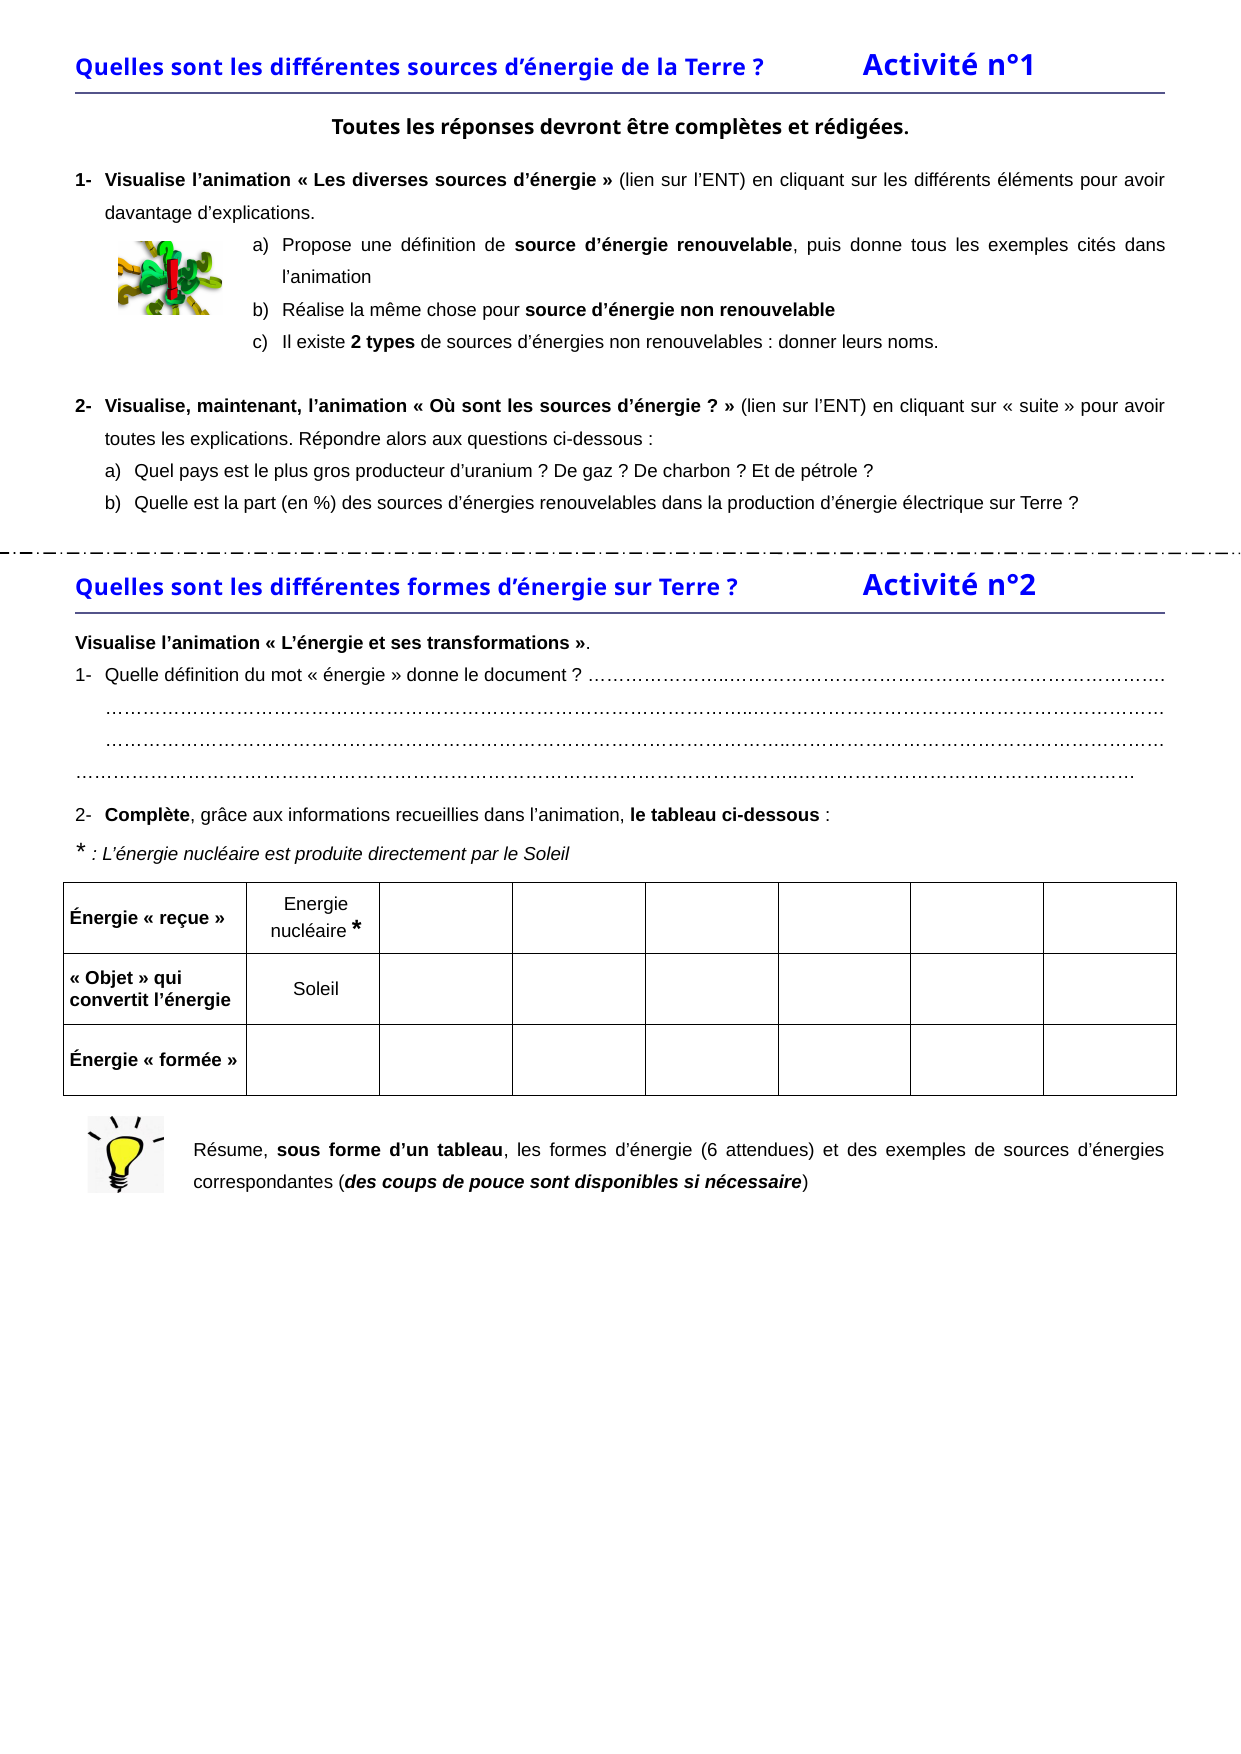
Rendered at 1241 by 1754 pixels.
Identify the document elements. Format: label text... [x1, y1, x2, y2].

text ……………………………………………………………………………………………………..……………………………………………… [75, 761, 1165, 783]
table_header Énergie « reçue » [64, 883, 246, 953]
list Quelles sont les différentes sources d’énergie de la Terre ? Activité n°1 [75, 44, 1165, 92]
picture [87, 1116, 164, 1193]
table_cell [380, 1025, 512, 1094]
table_cell [779, 1025, 910, 1094]
table_header Energie nucléaire * [247, 883, 379, 953]
table_cell [911, 1025, 1043, 1094]
list Quelles sont les différentes formes d’énergie sur Terre ? Activité n°2 [75, 564, 1165, 612]
picture [118, 241, 223, 315]
table_cell [380, 954, 512, 1024]
list Quel pays est le plus gros producteur d’uranium ? De gaz ? De charbon ? Et de pétrole ? [104, 460, 1165, 481]
list Réalise la même chose pour source d’énergie non renouvelable [252, 298, 1165, 320]
list Quelle définition du mot « énergie » donne le document ? …………………..……………………………………………………………. …………………………………………………………………………………………..………………………………………………………… ………………………………………………………………………………………………..…………………………………………………… [75, 664, 1165, 750]
table_cell [646, 954, 778, 1024]
list Visualise, maintenant, l’animation « Où sont les sources d’énergie ? » (lien sur l’ENT) en cliquant sur « suite » pour avoir toutes les explications. Répondre alors aux questions ci-dessous : [75, 395, 1165, 449]
list Propose une définition de source d’énergie renouvelable, puis donne tous les exemples cités dans l’animation [252, 234, 1165, 288]
table_cell Soleil [247, 954, 379, 1024]
list Il existe 2 types de sources d’énergies non renouvelables : donner leurs noms. [252, 331, 1165, 352]
text Résume, sous forme d’un tableau, les formes d’énergie (6 attendues) et des exemples de sources d’énergies correspondantes (des coups de pouce sont disponibles si nécessaire) [193, 1139, 1165, 1192]
list Visualise l’animation « Les diverses sources d’énergie » (lien sur l’ENT) en cliquant sur les différents éléments pour avoir davantage d’explications. [75, 169, 1165, 223]
table_cell [646, 1025, 778, 1094]
text Visualise l’animation « L’énergie et ses transformations ». [75, 632, 1165, 653]
list Quelle est la part (en %) des sources d’énergies renouvelables dans la production d’énergie électrique sur Terre ? [104, 492, 1165, 514]
table_header [646, 883, 778, 953]
table_header [779, 883, 910, 953]
table_cell [513, 1025, 645, 1094]
table_cell Énergie « formée » [64, 1025, 246, 1094]
list Complète, grâce aux informations recueillies dans l’animation, le tableau ci-dessous : [75, 804, 1165, 826]
table_cell [513, 954, 645, 1024]
table_header [380, 883, 512, 953]
table_cell [1044, 954, 1176, 1024]
table_cell [247, 1025, 379, 1094]
table_cell [911, 954, 1043, 1024]
table_cell [1044, 1025, 1176, 1094]
table_header [911, 883, 1043, 953]
table_cell « Objet » qui convertit l’énergie [64, 954, 246, 1024]
text * : L’énergie nucléaire est produite directement par le Soleil [75, 837, 1165, 865]
text Toutes les réponses devront être complètes et rédigées. [75, 112, 1165, 141]
table_cell [779, 954, 910, 1024]
table_header [513, 883, 645, 953]
table_header [1044, 883, 1176, 953]
